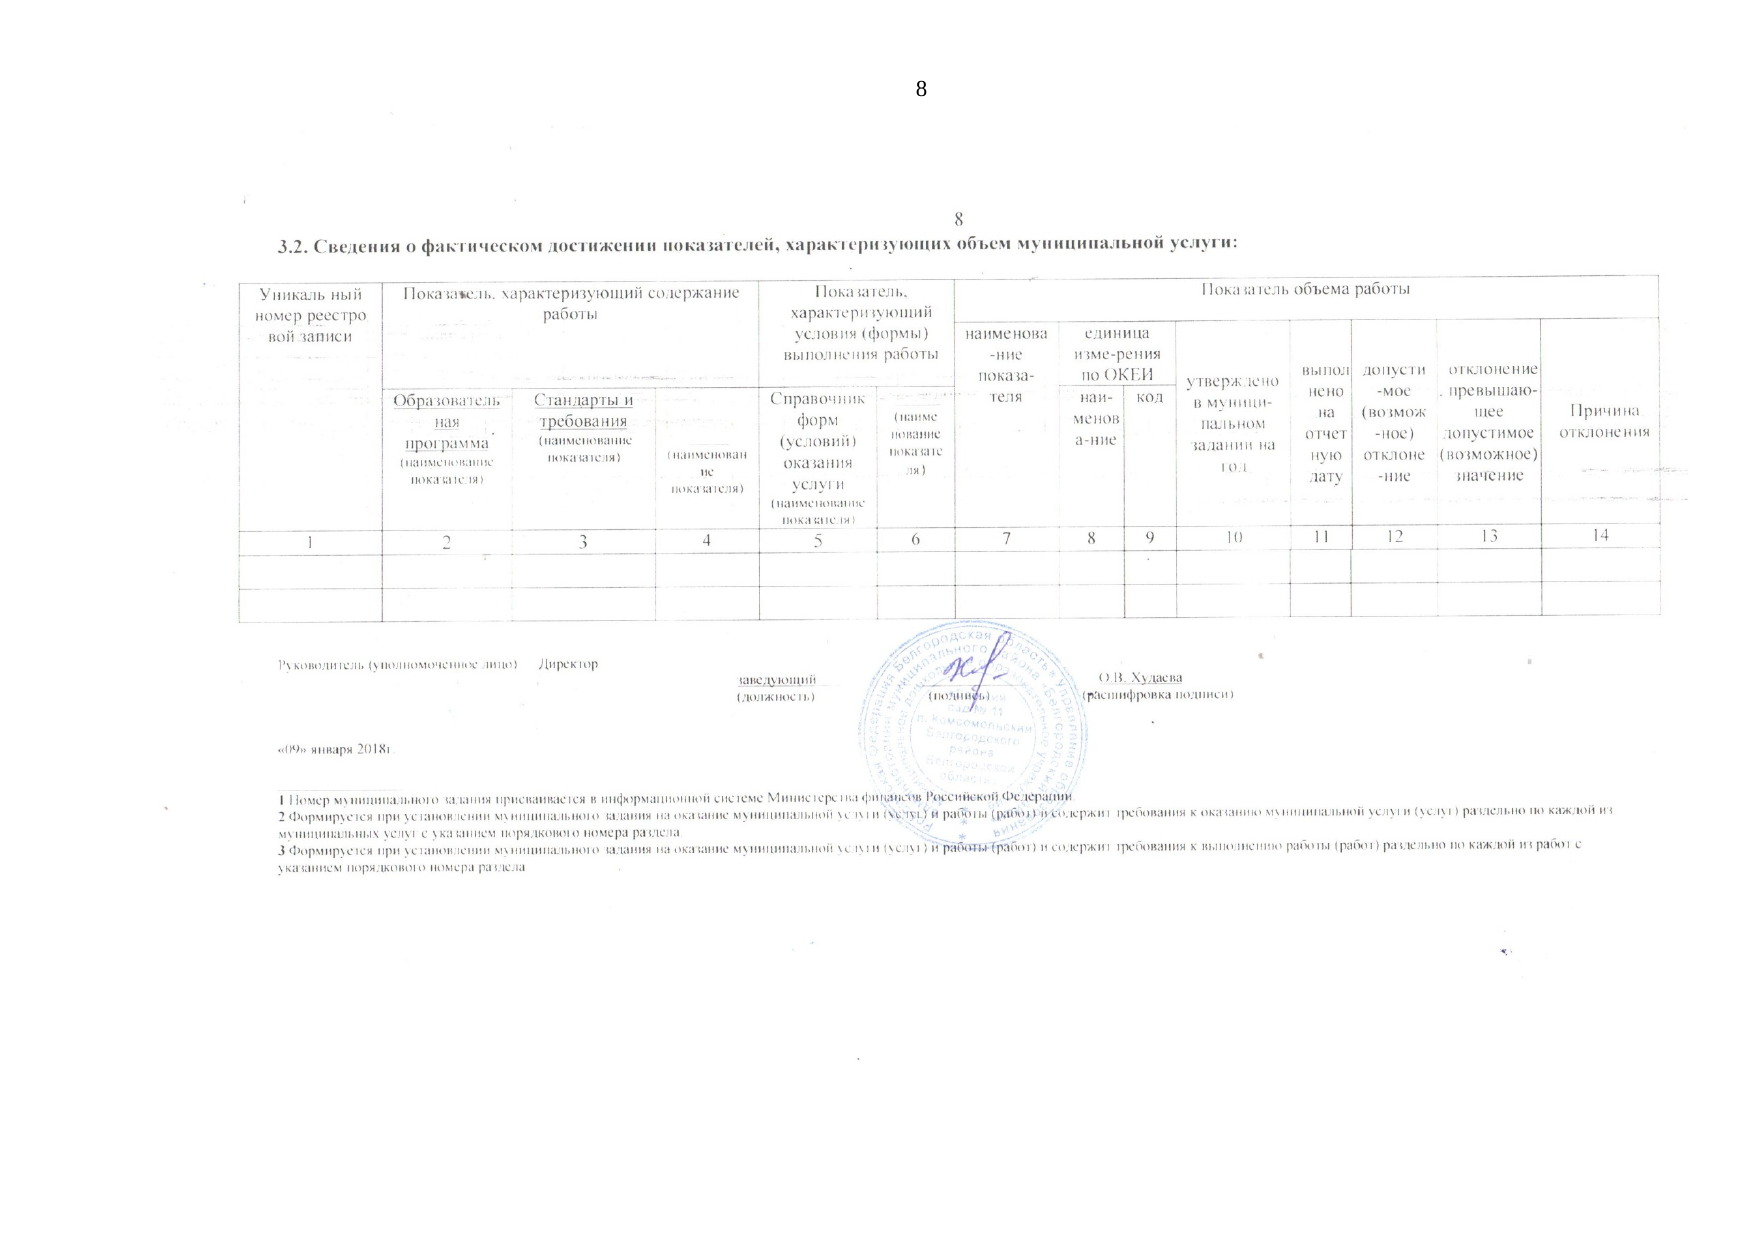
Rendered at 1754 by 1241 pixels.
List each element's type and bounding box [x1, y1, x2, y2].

picture [147, 101, 1695, 1160]
